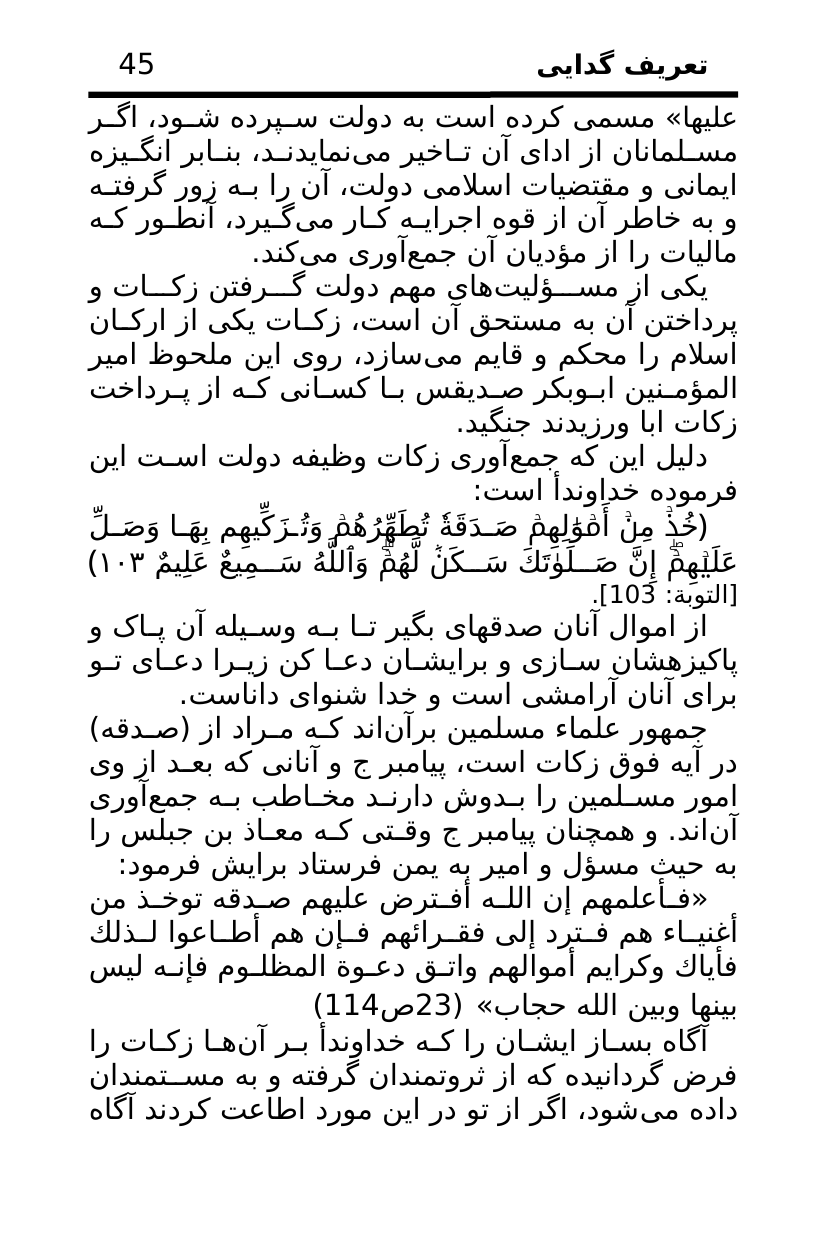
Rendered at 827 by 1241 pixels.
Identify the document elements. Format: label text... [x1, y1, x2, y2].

text ﴿خُذۡ مِنۡ أَمۡوَٰلِهِمۡ صَدَقَةٗ تُطَهِّرُهُمۡ وَتُزَكِّيهِم بِهَا وَصَلِّ عَلَيۡهِمۡۖ إِنَّ صَلَوٰتَكَ سَكَنٞ لَّهُمۡۗ وَٱللَّهُ سَمِيعٌ عَلِيمٌ ١٠٣﴾ [التوبة: 103]. [89, 507, 738, 609]
text «فأعلمهم إن الله أفترض عليهم صدقه توخذ من أغنياء هم فترد إلی فقرائهم فإن هم أطاعوا لذلك فأياك وكرايم أموالهم واتق دعوة المظلوم فإنه ليس بينها وبين الله حجاب» (23ص114) [89, 881, 738, 1024]
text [89, 1024, 738, 1126]
text دلیل این که جمع‌آوری زکات وظیفه دولت است این فرموده خداوندأ است: [89, 439, 738, 507]
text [89, 100, 738, 270]
text یکی از مسؤلیت‌های مهم دولت گرفتن زکات و پرداختن آن به مستحق آن است، زکات یکی از ارکان اسلام را محکم و قایم می‌سازد، روی این ملحوظ امیر المؤمنین ابوبکر صدیقس با کسانی که از پرداخت زکات ابا ورزیدند جنگید. [89, 270, 738, 439]
text از اموال آنان صدقه‏اى بگیر تا به وسیله آن پاک و پاکیزه‏شان سازى و برایشان دعا کن زیرا دعاى تو براى آنان آرامشى است و خدا شنواى داناست. [89, 609, 738, 711]
text جمهور علماء مسلمین برآن‌اند که مراد از (صدقه) در آیه فوق زکات است، پیامبر ج و آنانی که بعد از وی امور مسلمین را بدوش دارند مخاطب به جمع‌آوری آن‌اند. و همچنان پیامبر ج وقتی که معاذ بن جبلس را به حیث مسؤل و امیر به یمن فرستاد برایش فرمود: [89, 711, 738, 881]
